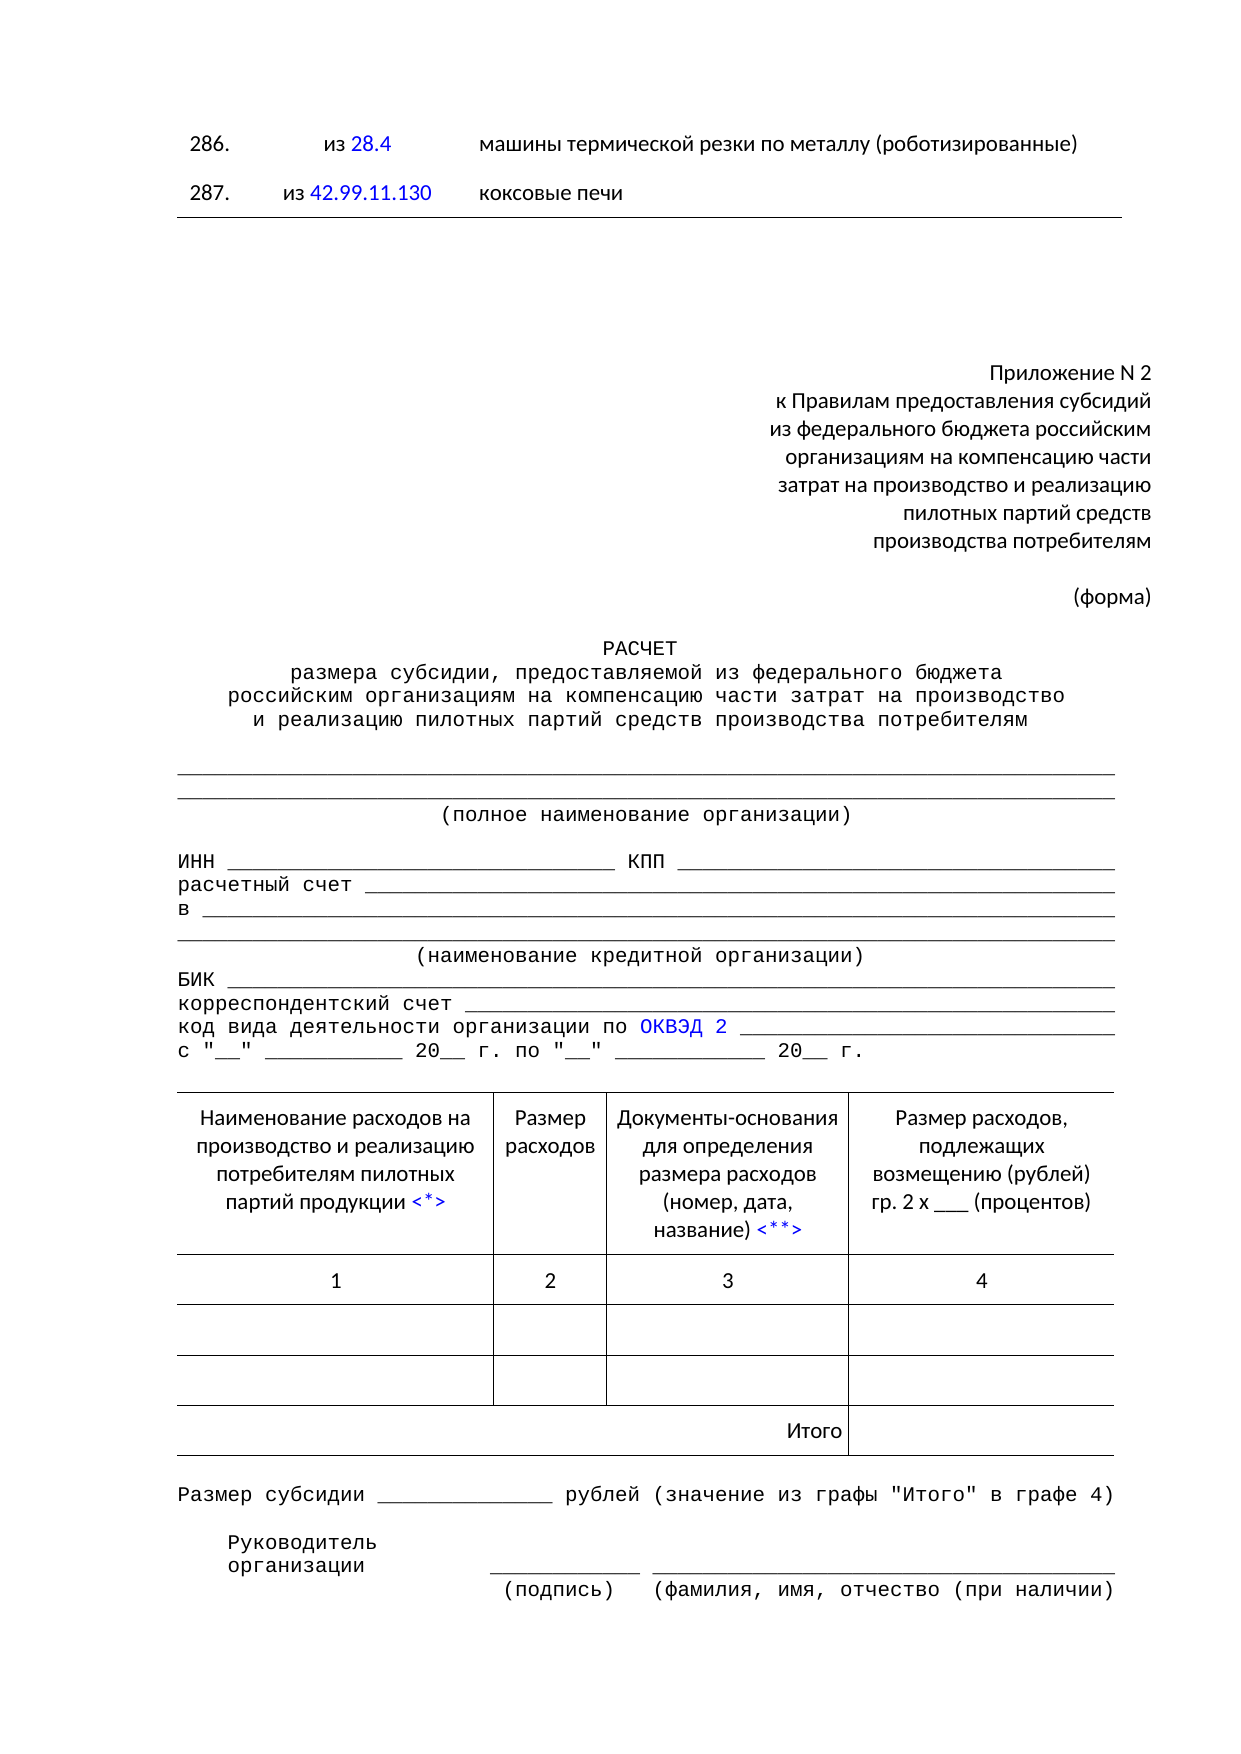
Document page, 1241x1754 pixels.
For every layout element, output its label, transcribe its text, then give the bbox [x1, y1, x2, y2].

text и реализацию пилотных партий средств производства потребителям [177, 709, 1152, 733]
table_cell [494, 1356, 606, 1405]
text (полное наименование организации) [177, 803, 1152, 827]
table_cell Итого [177, 1406, 848, 1455]
table_cell [849, 1406, 1114, 1455]
text Размер субсидии ______________ рублей (значение из графы "Итого" в графе 4) [177, 1484, 1152, 1508]
table_cell коксовые печи [473, 168, 1122, 217]
table_cell 286. [177, 118, 242, 167]
text Руководитель [177, 1532, 1152, 1555]
table_cell 1 [177, 1255, 493, 1304]
text пилотных партий средств [177, 498, 1152, 526]
text РАСЧЕТ [177, 638, 1152, 662]
text размера субсидии, предоставляемой из федерального бюджета [177, 662, 1152, 685]
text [177, 1579, 1152, 1603]
text (форма) [177, 582, 1152, 610]
table_cell [849, 1356, 1114, 1405]
table_cell 287. [177, 168, 242, 217]
text ___________________________________________________________________________ [177, 780, 1152, 803]
text организациям на компенсацию части [177, 442, 1152, 470]
text с "__" ___________ 20__ г. по "__" ____________ 20__ г. [177, 1040, 1152, 1064]
table_cell [849, 1305, 1114, 1355]
text затрат на производство и реализацию [177, 470, 1152, 498]
table_header Размер расходов [494, 1093, 606, 1254]
table_cell из 28.4 [242, 118, 472, 167]
text корреспондентский счет ____________________________________________________ [177, 993, 1152, 1016]
table_cell из 42.99.11.130 [242, 168, 472, 217]
table_cell 4 [849, 1255, 1114, 1304]
text ___________________________________________________________________________ [177, 922, 1152, 945]
table_cell 2 [494, 1255, 606, 1304]
text российским организациям на компенсацию части затрат на производство [177, 685, 1152, 709]
text (наименование кредитной организации) [177, 945, 1152, 969]
text организации ____________ _____________________________________ [177, 1555, 1152, 1579]
table_cell [177, 1305, 493, 1355]
table_cell 3 [607, 1255, 848, 1304]
text ___________________________________________________________________________ [177, 756, 1152, 780]
table_cell [494, 1305, 606, 1355]
text код вида деятельности организации по ОКВЭД 2 ______________________________ [177, 1016, 1152, 1040]
text в _________________________________________________________________________ [177, 898, 1152, 922]
table_cell [177, 1356, 493, 1405]
text к Правилам предоставления субсидий [177, 386, 1152, 414]
table_cell машины термической резки по металлу (роботизированные) [473, 118, 1122, 167]
text расчетный счет ____________________________________________________________ [177, 874, 1152, 898]
text БИК _______________________________________________________________________ [177, 969, 1152, 993]
table_cell [607, 1356, 848, 1405]
text ИНН _______________________________ КПП ___________________________________ [177, 851, 1152, 874]
text из федерального бюджета российским [177, 414, 1152, 442]
text производства потребителям [177, 526, 1152, 554]
text Приложение N 2 [177, 358, 1152, 386]
table_header Документы-основания для определения размера расходов (номер, дата, название) <**> [607, 1093, 848, 1254]
table_cell [607, 1305, 848, 1355]
table_header Размер расходов, подлежащих возмещению (рублей) гр. 2 x ___ (процентов) [849, 1093, 1114, 1254]
table_header Наименование расходов на производство и реализацию потребителям пилотных партий продукции <*> [177, 1093, 493, 1254]
